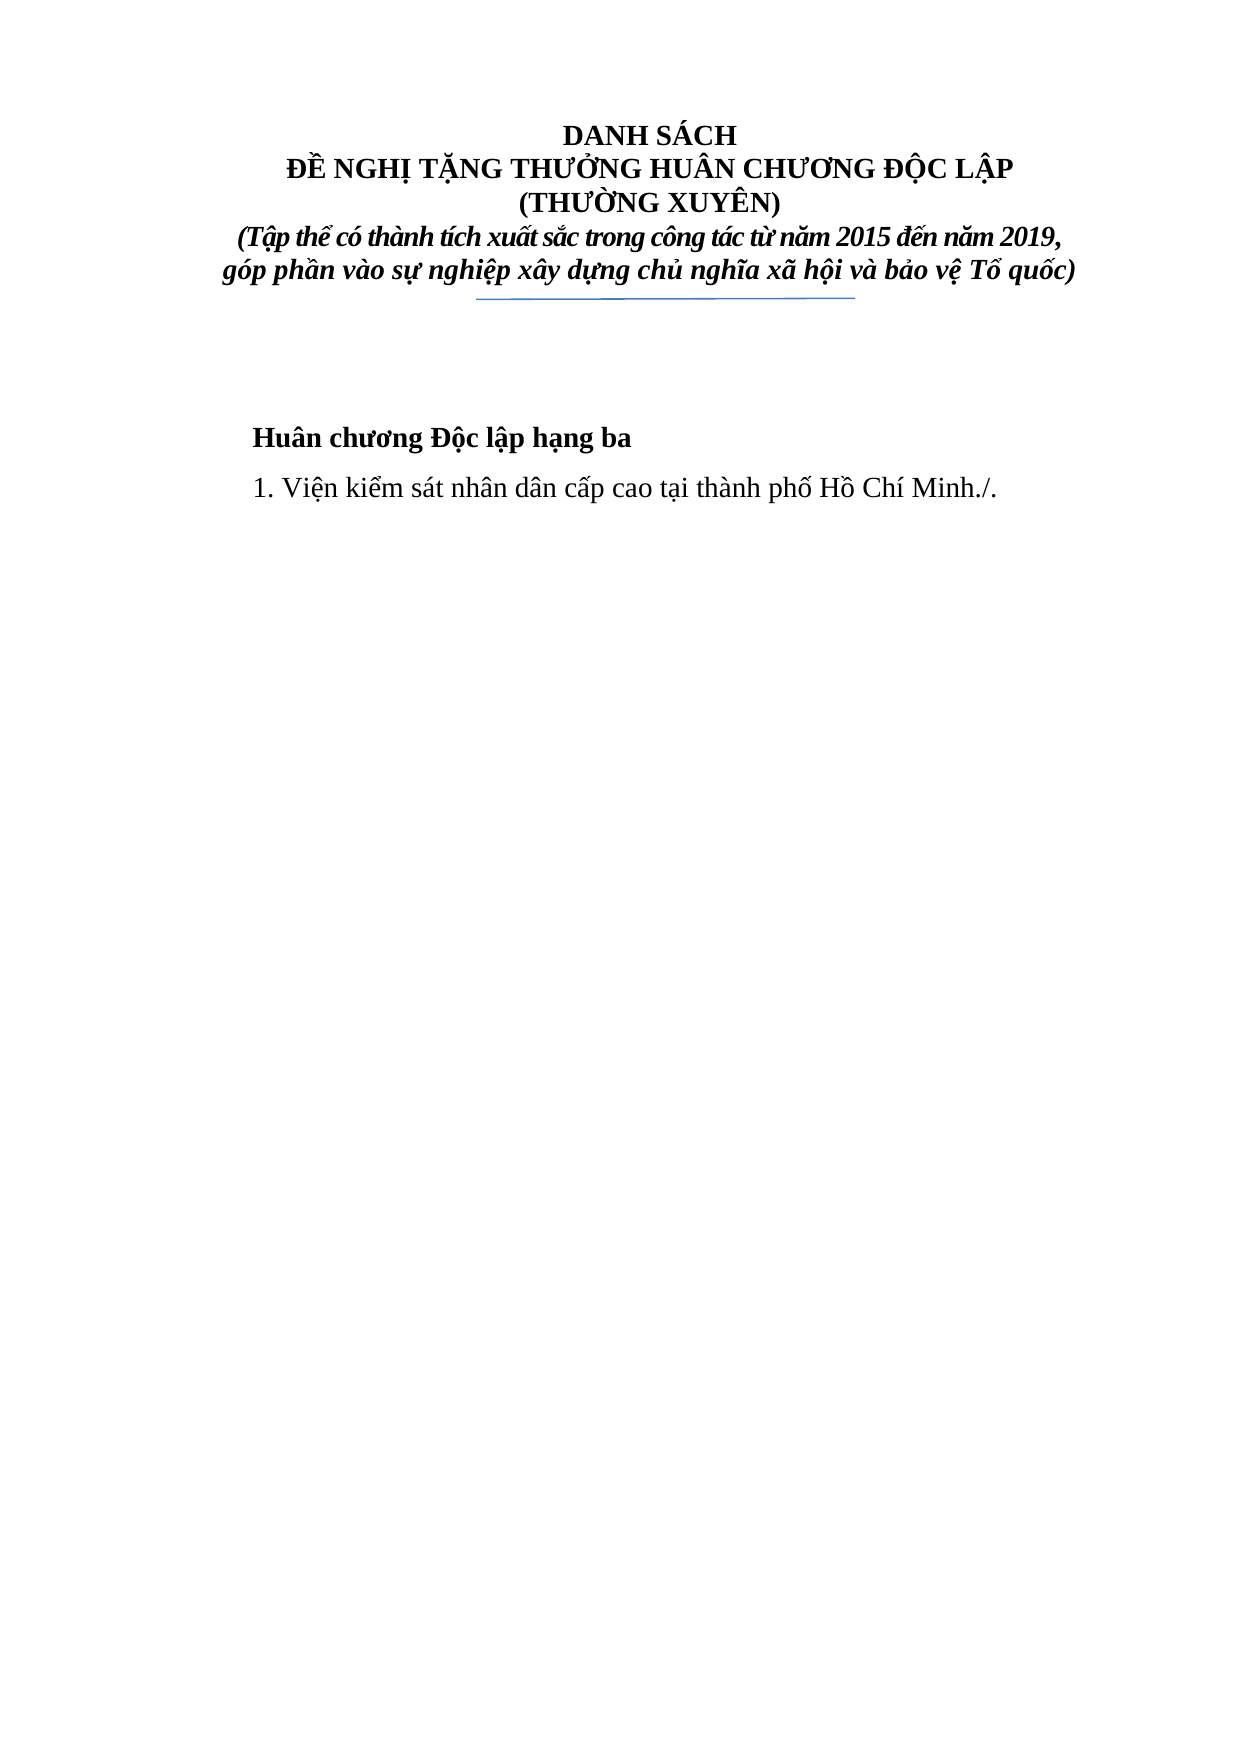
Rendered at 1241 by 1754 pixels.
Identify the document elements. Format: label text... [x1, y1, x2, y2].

text (Tập thể có thành tích xuất sắc trong công tác từ năm 2015 đến năm 2019, [177, 219, 1122, 252]
text góp phần vào sự nghiệp xây dựng chủ nghĩa xã hội và bảo vệ Tổ quốc) [177, 252, 1122, 286]
text Huân chương Độc lập hạng ba [177, 420, 1122, 453]
text 1. Viện kiểm sát nhân dân cấp cao tại thành phố Hồ Chí Minh./. [177, 470, 1122, 504]
text DANH SÁCH [177, 118, 1122, 152]
text (THƯỜNG XUYÊN) [177, 185, 1122, 219]
text ĐỀ NGHỊ TẶNG THƯỞNG HUÂN CHƯƠNG ĐỘC LẬP [177, 152, 1122, 185]
